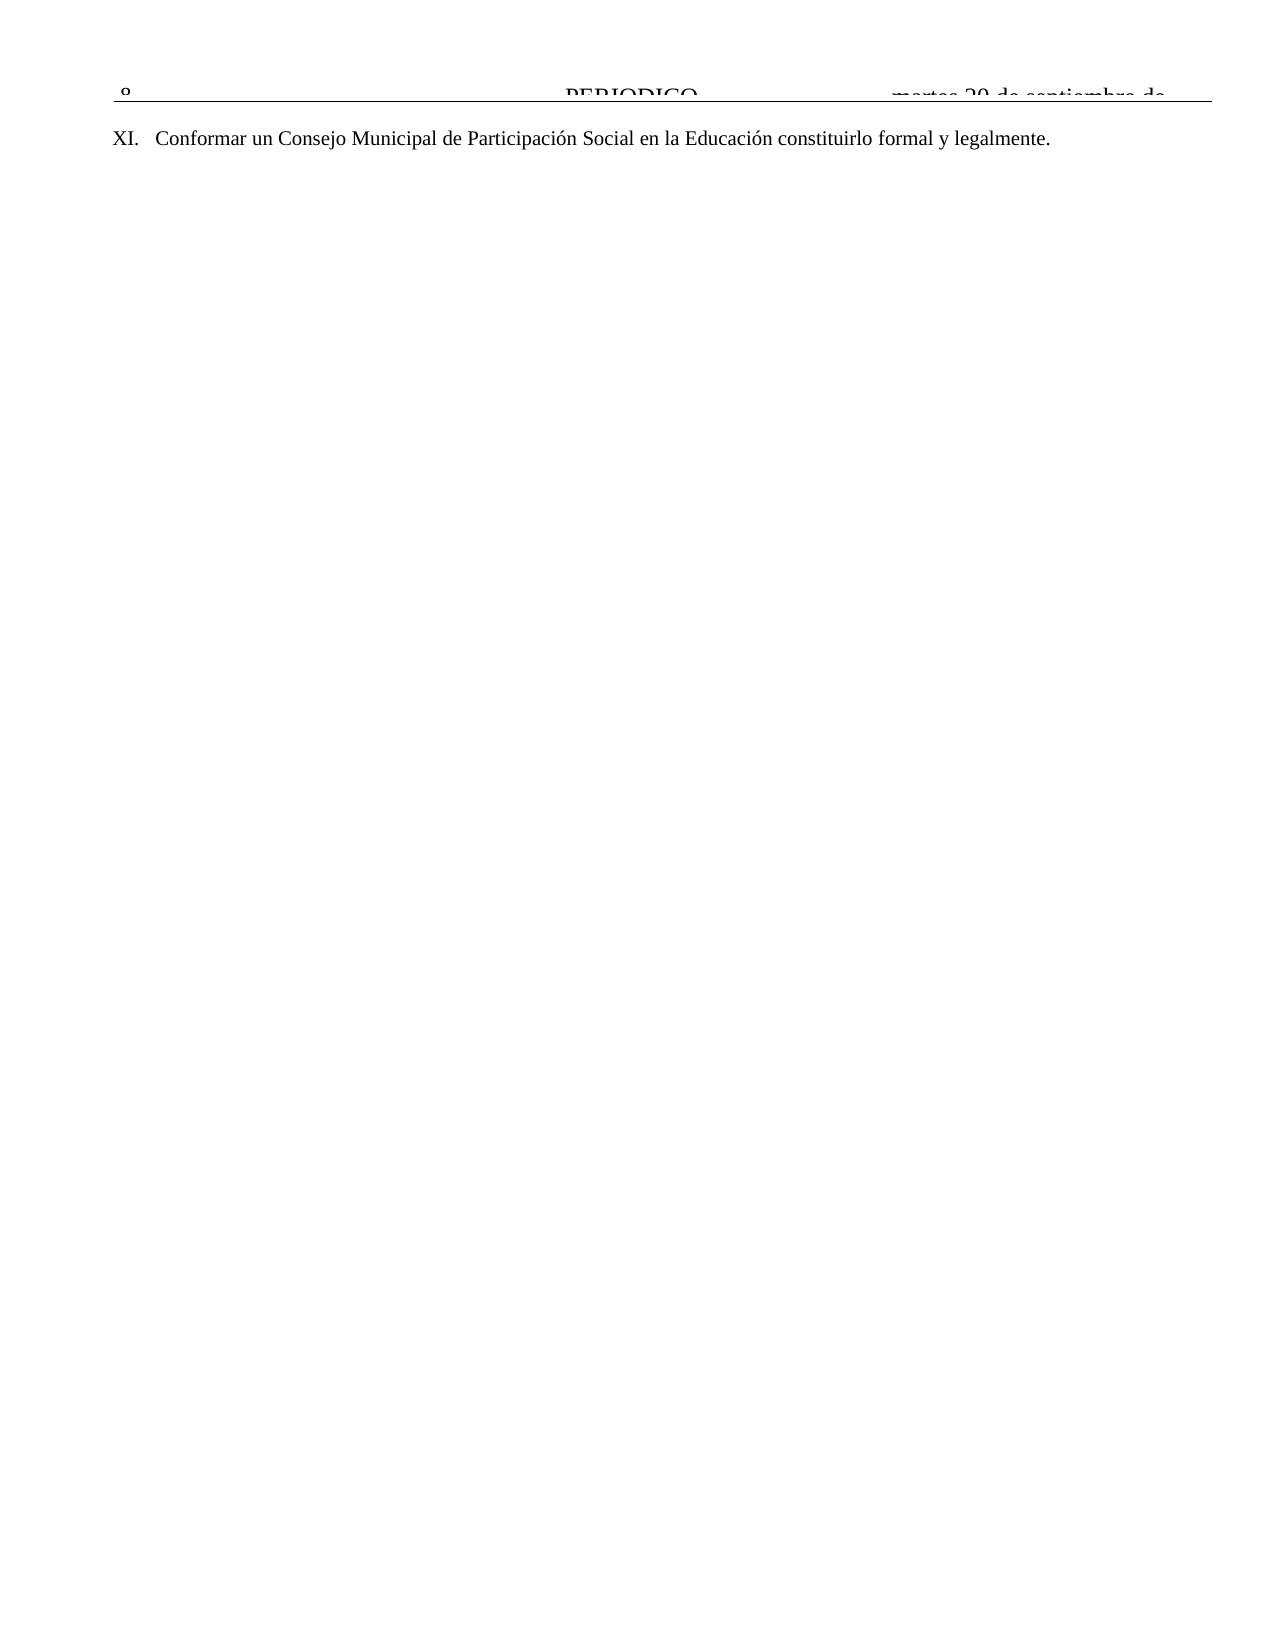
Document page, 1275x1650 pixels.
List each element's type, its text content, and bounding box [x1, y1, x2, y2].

list Conformar un Consejo Municipal de Participación Social en la Educación constituirlo formal y legalmente. [112, 126, 1229, 150]
